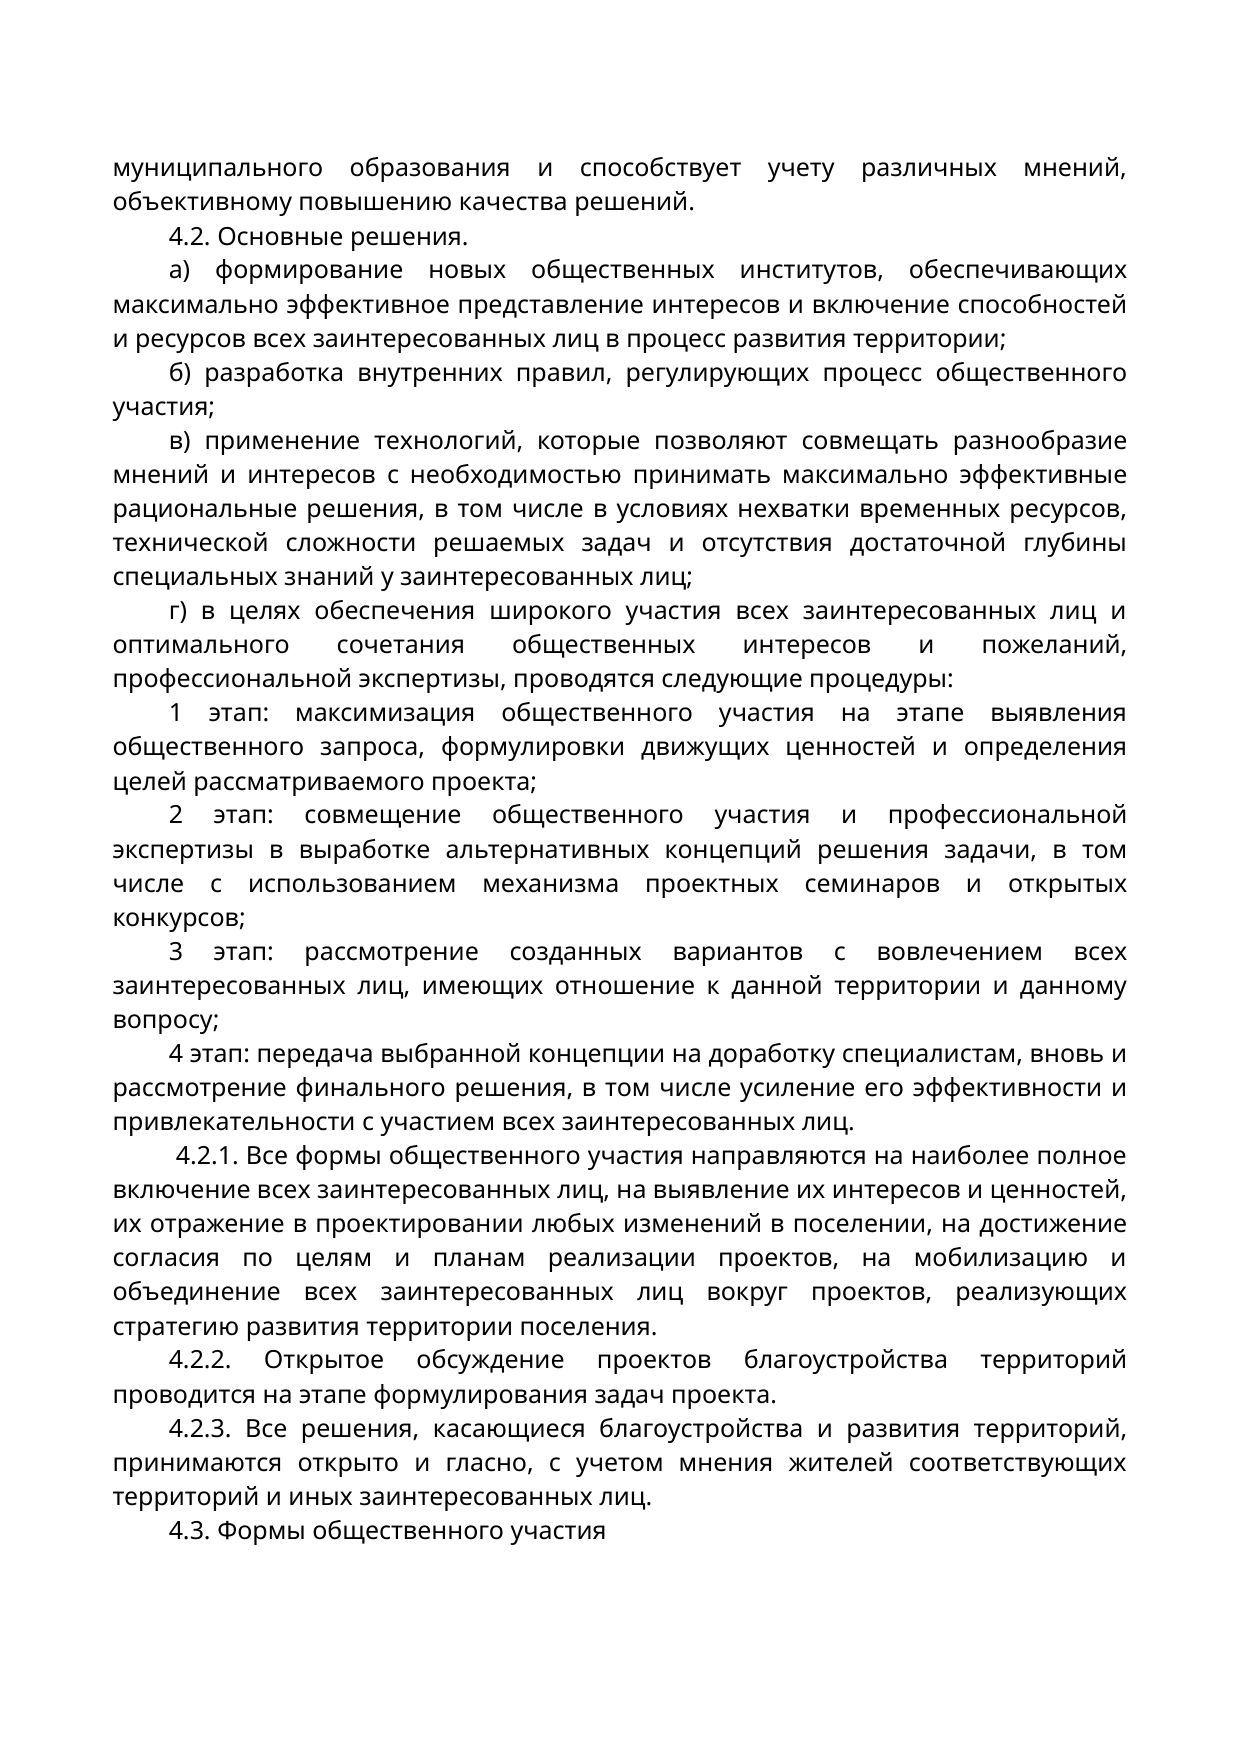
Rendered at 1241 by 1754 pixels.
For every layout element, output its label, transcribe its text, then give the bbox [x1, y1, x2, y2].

text 4.3. Формы общественного участия [112, 1512, 1128, 1547]
text в) применение технологий, которые позволяют совмещать разнообразие мнений и интересов с необходимостью принимать максимально эффективные рациональные решения, в том числе в условиях нехватки временных ресурсов, технической сложности решаемых задач и отсутствия достаточной глубины специальных знаний у заинтересованных лиц; [112, 422, 1128, 593]
text б) разработка внутренних правил, регулирующих процесс общественного участия; [112, 354, 1128, 422]
text 4.2. Основные решения. [112, 218, 1128, 252]
text 4.2.3. Все решения, касающиеся благоустройства и развития территорий, принимаются открыто и гласно, с учетом мнения жителей соответствующих территорий и иных заинтересованных лиц. [112, 1410, 1128, 1512]
text 2 этап: совмещение общественного участия и профессиональной экспертизы в выработке альтернативных концепций решения задачи, в том числе с использованием механизма проектных семинаров и открытых конкурсов; [112, 797, 1128, 933]
text 3 этап: рассмотрение созданных вариантов с вовлечением всех заинтересованных лиц, имеющих отношение к данной территории и данному вопросу; [112, 933, 1128, 1036]
text 4.2.1. Все формы общественного участия направляются на наиболее полное включение всех заинтересованных лиц, на выявление их интересов и ценностей, их отражение в проектировании любых изменений в поселении, на достижение согласия по целям и планам реализации проектов, на мобилизацию и объединение всех заинтересованных лиц вокруг проектов, реализующих стратегию развития территории поселения. [112, 1138, 1128, 1342]
text 4 этап: передача выбранной концепции на доработку специалистам, вновь и рассмотрение финального решения, в том числе усиление его эффективности и привлекательности с участием всех заинтересованных лиц. [112, 1036, 1128, 1138]
text а) формирование новых общественных институтов, обеспечивающих максимально эффективное представление интересов и включение способностей и ресурсов всех заинтересованных лиц в процесс развития территории; [112, 252, 1128, 354]
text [112, 150, 1128, 218]
text г) в целях обеспечения широкого участия всех заинтересованных лиц и оптимального сочетания общественных интересов и пожеланий, профессиональной экспертизы, проводятся следующие процедуры: [112, 593, 1128, 695]
text 4.2.2. Открытое обсуждение проектов благоустройства территорий проводится на этапе формулирования задач проекта. [112, 1342, 1128, 1410]
text 1 этап: максимизация общественного участия на этапе выявления общественного запроса, формулировки движущих ценностей и определения целей рассматриваемого проекта; [112, 695, 1128, 797]
